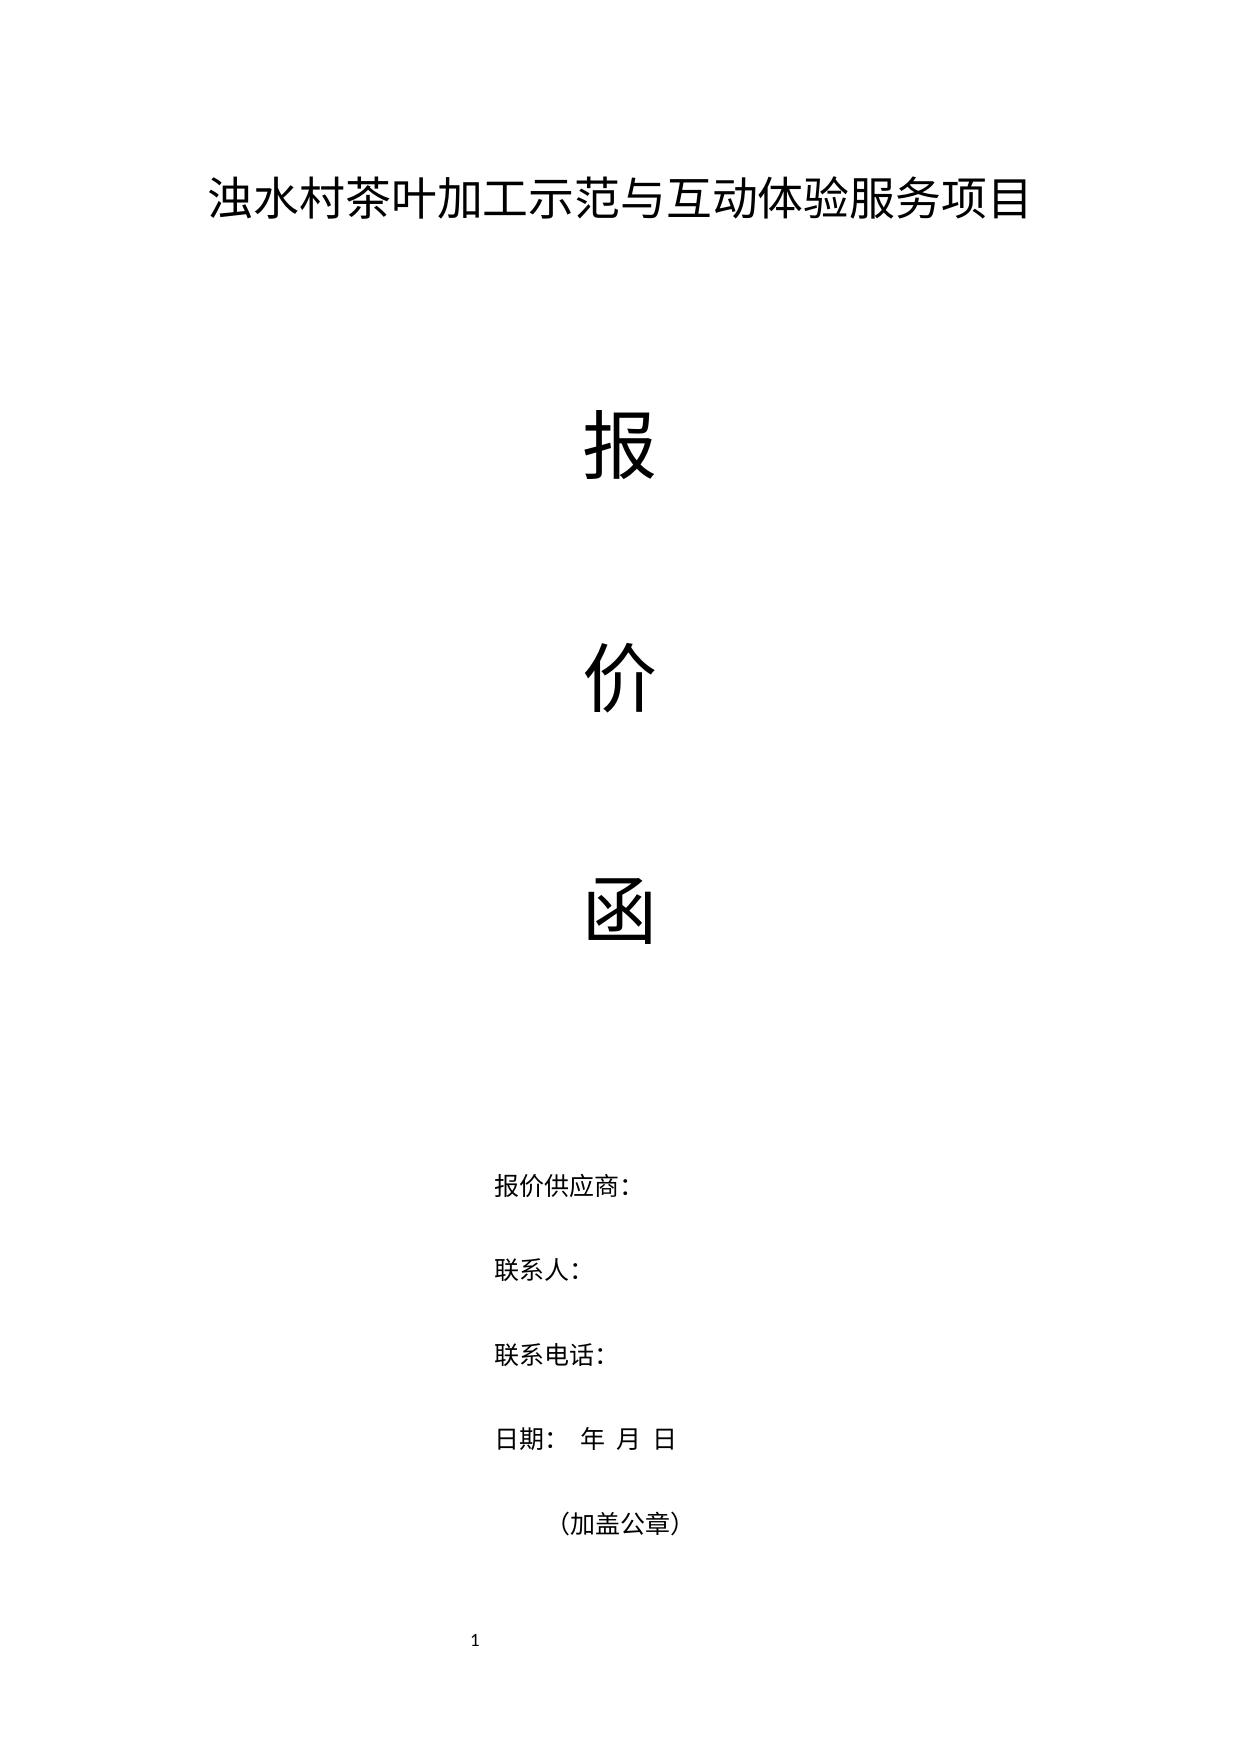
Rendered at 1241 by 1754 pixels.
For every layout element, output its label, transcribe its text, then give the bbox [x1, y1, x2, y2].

text 日期： 年 月 日 [494, 1405, 1052, 1471]
text 报价供应商： [494, 1151, 1052, 1218]
text 联系电话： [494, 1320, 1052, 1387]
text 函 [188, 839, 1052, 972]
text 报 [188, 374, 1052, 507]
text 浊水村茶叶加工示范与互动体验服务项目 [188, 162, 1052, 229]
text （加盖公章） [188, 1489, 1052, 1556]
text 价 [188, 607, 1052, 740]
text 联系人： [494, 1236, 1052, 1302]
